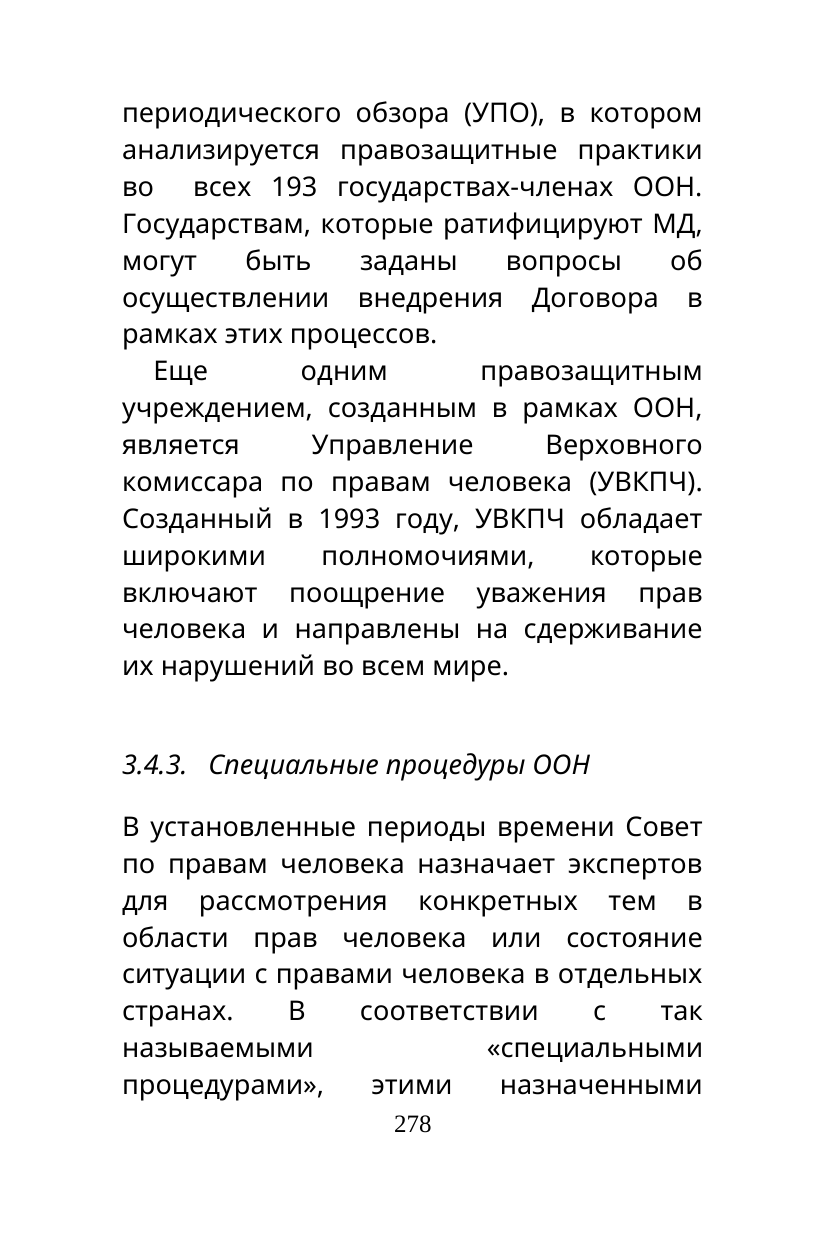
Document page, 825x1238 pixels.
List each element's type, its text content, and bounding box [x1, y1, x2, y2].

text Еще одним правозащитным учреждением, созданным в рамках ООН, является Управление Верховного комиссара по правам человека (УВКПЧ). Созданный в 1993 году, УВКПЧ обладает широкими полномочиями, которые включают поощрение уважения прав человека и направлены на сдерживание их нарушений во всем мире. [122, 352, 703, 684]
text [122, 94, 703, 352]
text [122, 807, 703, 1102]
subtitle 3.4.3. Специальные процедуры ООН [122, 746, 703, 782]
